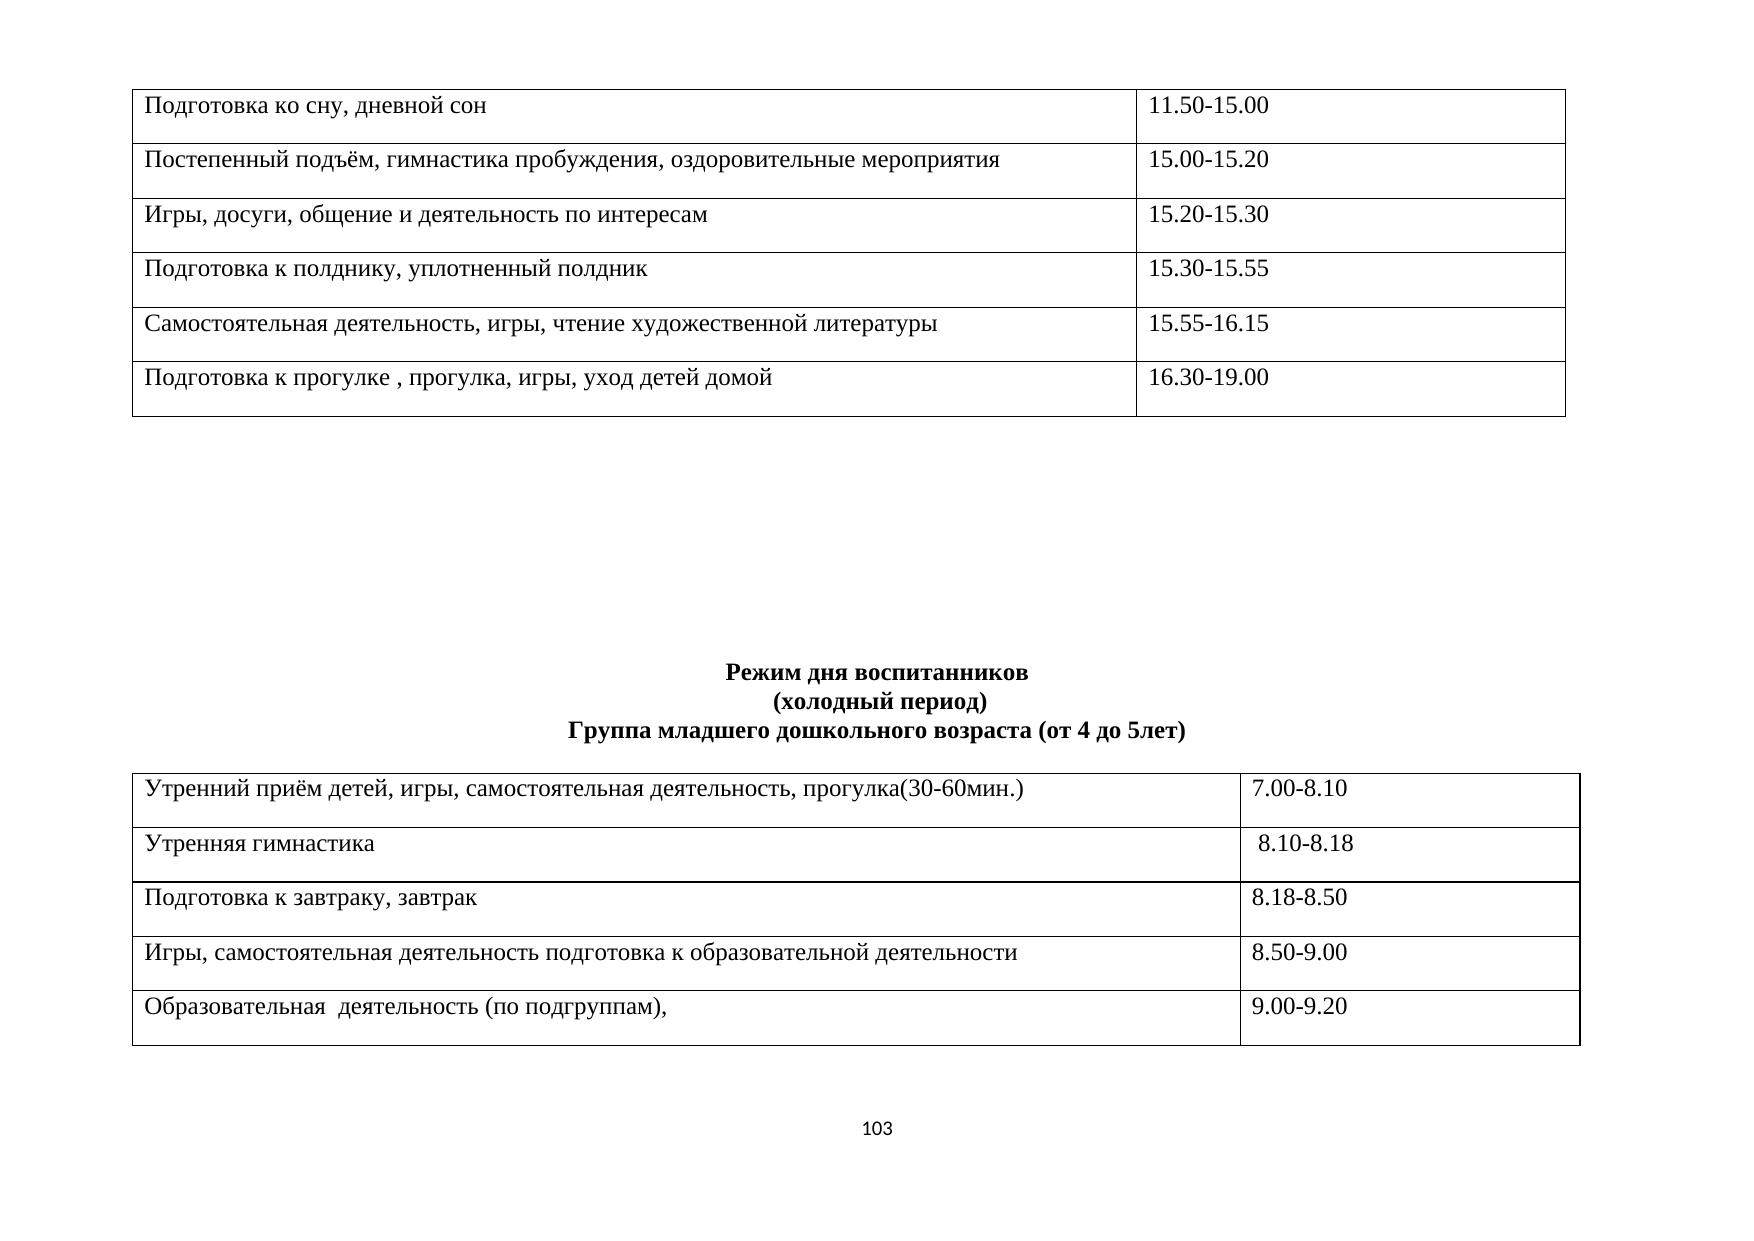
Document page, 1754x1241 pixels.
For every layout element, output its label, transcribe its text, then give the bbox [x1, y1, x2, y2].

table_cell 8.50-9.00 [1241, 937, 1579, 990]
table_cell Подготовка ко сну, дневной сон [133, 90, 1136, 143]
text Режим дня воспитанников [118, 657, 1636, 686]
table_cell 9.00-9.20 9.30-9.50 [1241, 991, 1579, 1045]
table_cell Подготовка к полднику, уплотненный полдник [133, 253, 1136, 307]
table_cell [133, 991, 1240, 1045]
table_cell Постепенный подъём, гимнастика пробуждения, оздоровительные мероприятия [133, 144, 1136, 198]
table_cell Подготовка к завтраку, завтрак [133, 883, 1240, 936]
table_cell 15.20-15.30 [1137, 199, 1565, 252]
table_header 7.00-8.10 [1241, 774, 1579, 827]
table_cell 15.00-15.20 [1137, 144, 1565, 198]
table_cell Утренняя гимнастика [133, 828, 1240, 881]
table_cell 8.10-8.18 [1241, 828, 1579, 881]
table_cell 8.18-8.50 [1241, 883, 1579, 936]
table_header Утренний приём детей, игры, самостоятельная деятельность, прогулка(30-60мин.) [133, 774, 1240, 827]
table_cell Подготовка к прогулке , прогулка, игры, уход детей домой [133, 362, 1136, 416]
table_cell Самостоятельная деятельность, игры, чтение художественной литературы [133, 308, 1136, 361]
text Группа младшего дошкольного возраста (от 4 до 5лет) [118, 715, 1636, 744]
text (холодный период) [118, 686, 1636, 715]
table_cell 16.30-19.00 [1137, 362, 1565, 416]
table_cell 11.50-15.00 [1137, 90, 1565, 143]
table_cell 15.30-15.55 [1137, 253, 1565, 307]
table_cell Игры, самостоятельная деятельность подготовка к образовательной деятельности [133, 937, 1240, 990]
table_cell Игры, досуги, общение и деятельность по интересам [133, 199, 1136, 252]
table_cell 15.55-16.15 [1137, 308, 1565, 361]
